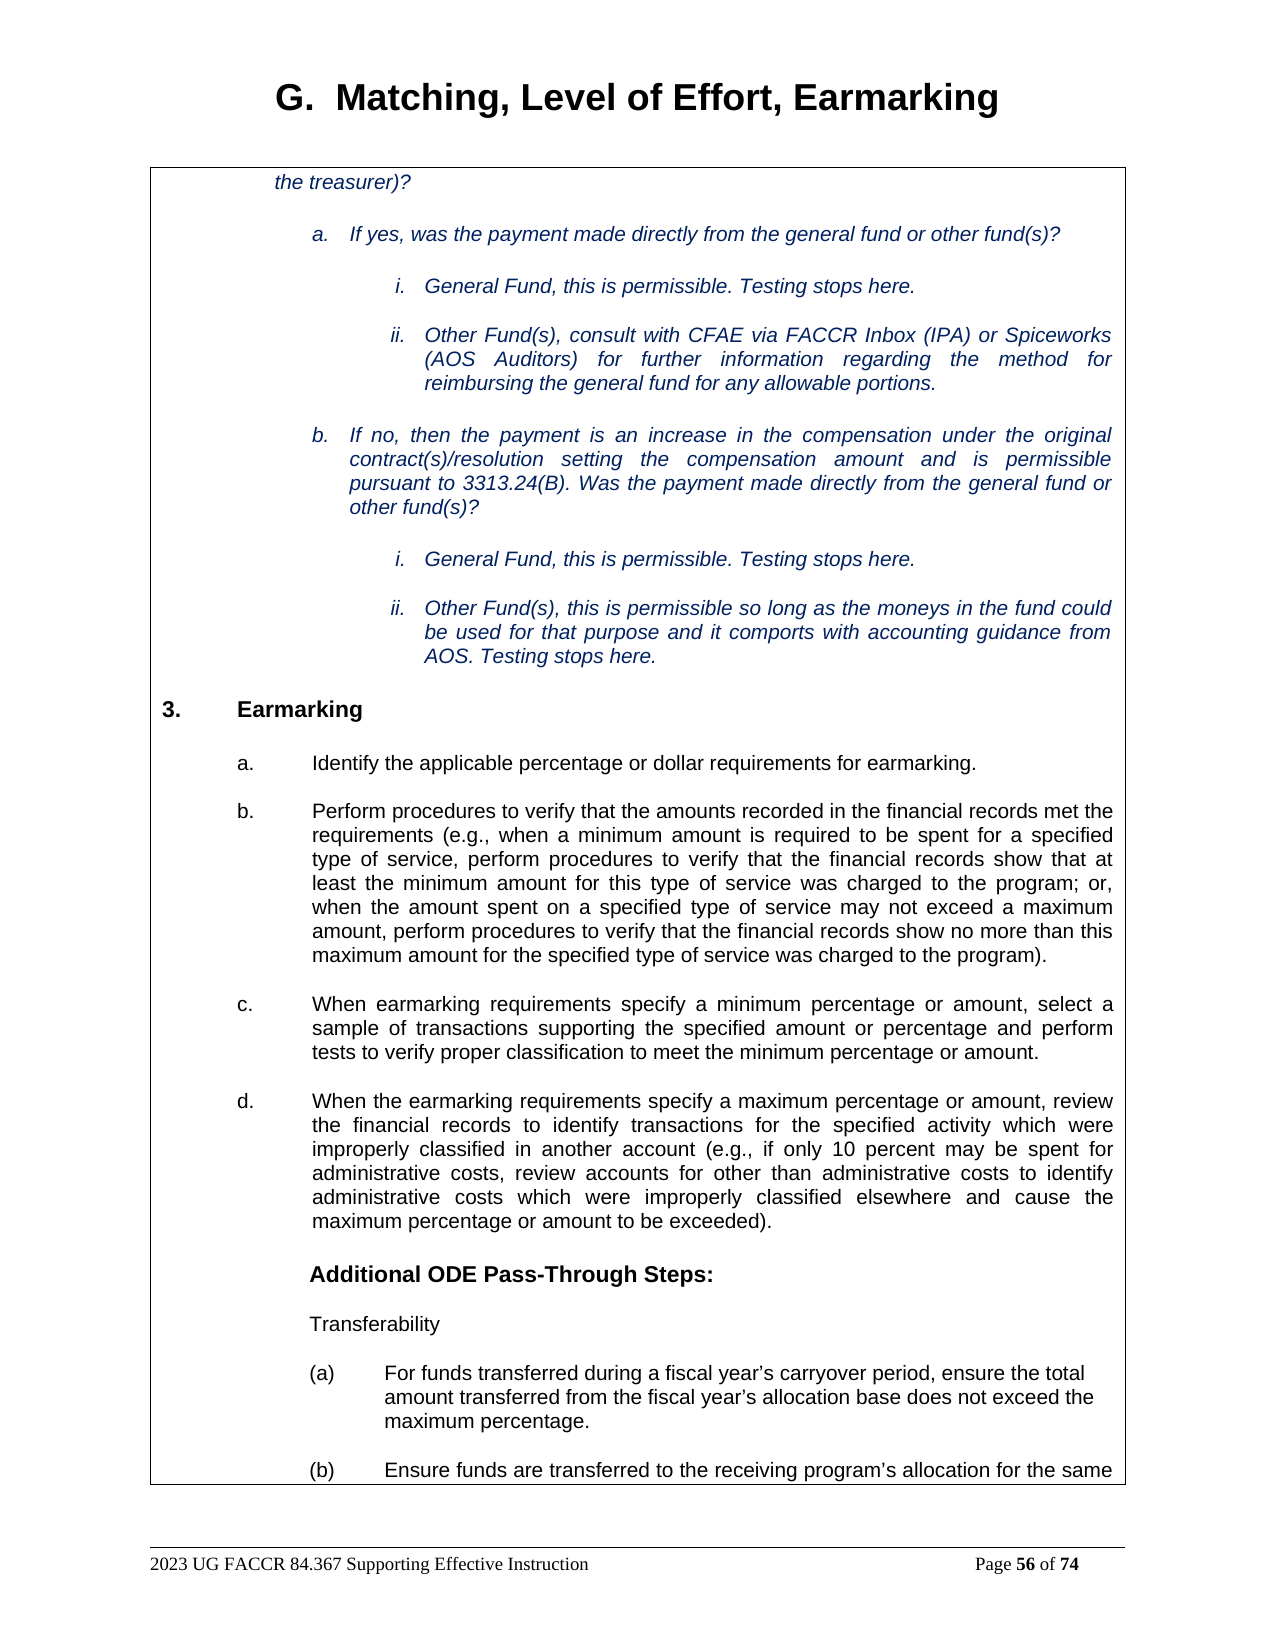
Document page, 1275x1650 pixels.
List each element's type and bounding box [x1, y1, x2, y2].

table_header [151, 168, 1125, 1483]
